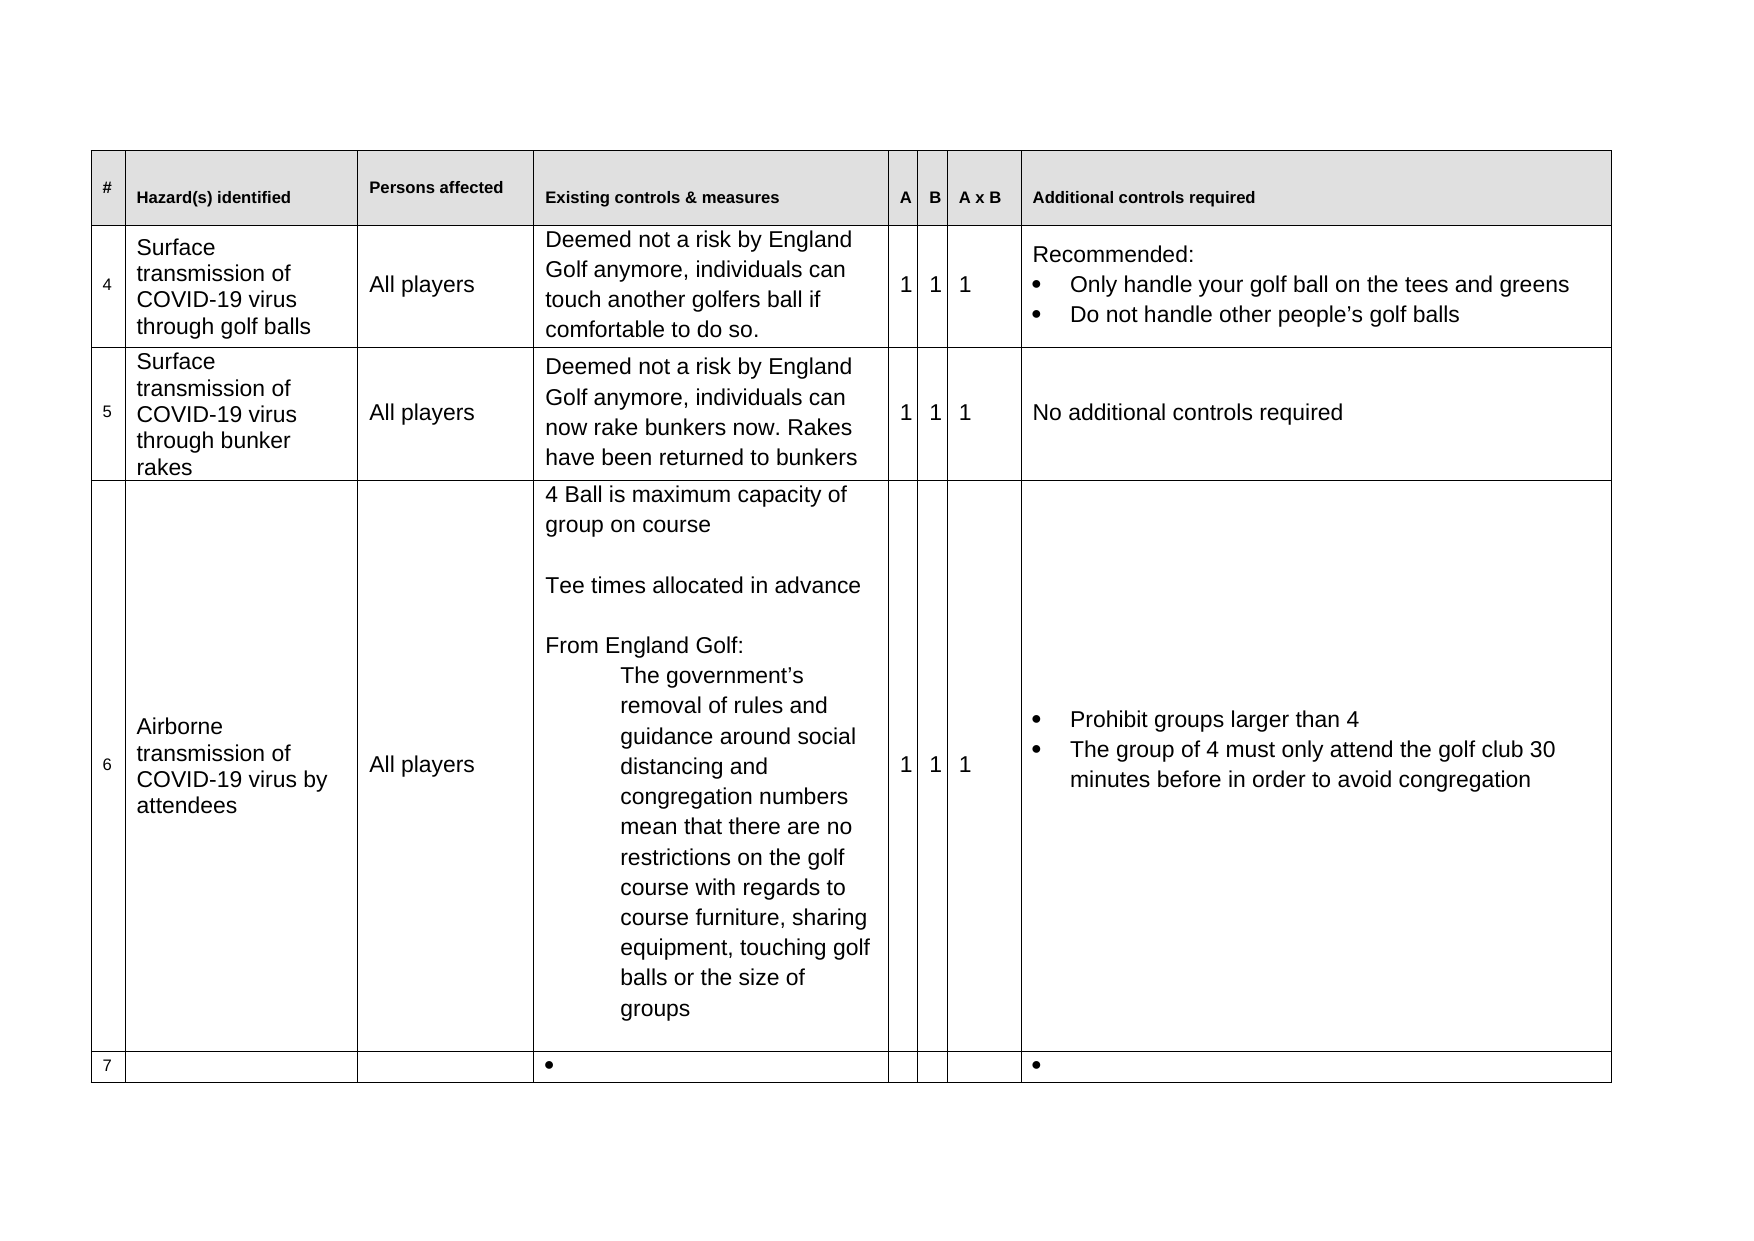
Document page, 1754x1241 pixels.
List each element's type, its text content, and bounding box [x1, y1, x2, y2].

table_cell [358, 1052, 533, 1082]
table_cell Airborne transmission of COVID-19 virus by attendees [126, 481, 357, 1051]
table_cell 1 [918, 226, 947, 347]
table_header Existing controls & measures [534, 151, 888, 225]
table_cell No additional controls required [1022, 348, 1611, 480]
table_cell 1 [889, 348, 917, 480]
table_cell Recommended: Only handle your golf ball on the tees and greens Do not handle other people’s golf balls [1022, 226, 1611, 347]
table_cell [948, 1052, 1021, 1082]
table_cell All players [358, 481, 533, 1051]
table_cell 1 [918, 481, 947, 1051]
table_cell 5 [92, 348, 125, 480]
table_header B [918, 151, 947, 225]
table_cell [889, 1052, 917, 1082]
table_cell Deemed not a risk by England Golf anymore, individuals can now rake bunkers now. Rakes have been returned to bunkers [534, 348, 888, 480]
table_header Persons affected [358, 151, 533, 225]
table_cell 6 [92, 481, 125, 1051]
table_cell All players [358, 226, 533, 347]
table_cell Deemed not a risk by England Golf anymore, individuals can touch another golfers ball if comfortable to do so. [534, 226, 888, 347]
table_cell 1 [948, 226, 1021, 347]
table_header Additional controls required [1022, 151, 1611, 225]
table_header Hazard(s) identified [126, 151, 357, 225]
table_cell 4 [92, 226, 125, 347]
table_cell [918, 1052, 947, 1082]
table_cell Prohibit groups larger than 4 The group of 4 must only attend the golf club 30 minutes before in order to avoid congregation [1022, 481, 1611, 1051]
table_cell 1 [948, 348, 1021, 480]
table_cell [1022, 1052, 1611, 1082]
table_cell [126, 1052, 357, 1082]
table_cell 1 [918, 348, 947, 480]
table_cell Surface transmission of COVID-19 virus through golf balls [126, 226, 357, 347]
table_cell 1 [889, 481, 917, 1051]
table_cell 1 [948, 481, 1021, 1051]
table_cell 1 [889, 226, 917, 347]
table_cell 7 [92, 1052, 125, 1082]
table_cell [534, 1052, 888, 1082]
table_header A x B [948, 151, 1021, 225]
table_cell 4 Ball is maximum capacity of group on course Tee times allocated in advance From England Golf: The government’s removal of rules and guidance around social distancing and congregation numbers mean that there are no restrictions on the golf course with regards to course furniture, sharing equipment, touching golf balls or the size of groups [534, 481, 888, 1051]
table_cell All players [358, 348, 533, 480]
table_cell Surface transmission of COVID-19 virus through bunker rakes [126, 348, 357, 480]
table_header # [92, 151, 125, 225]
table_header A [889, 151, 917, 225]
